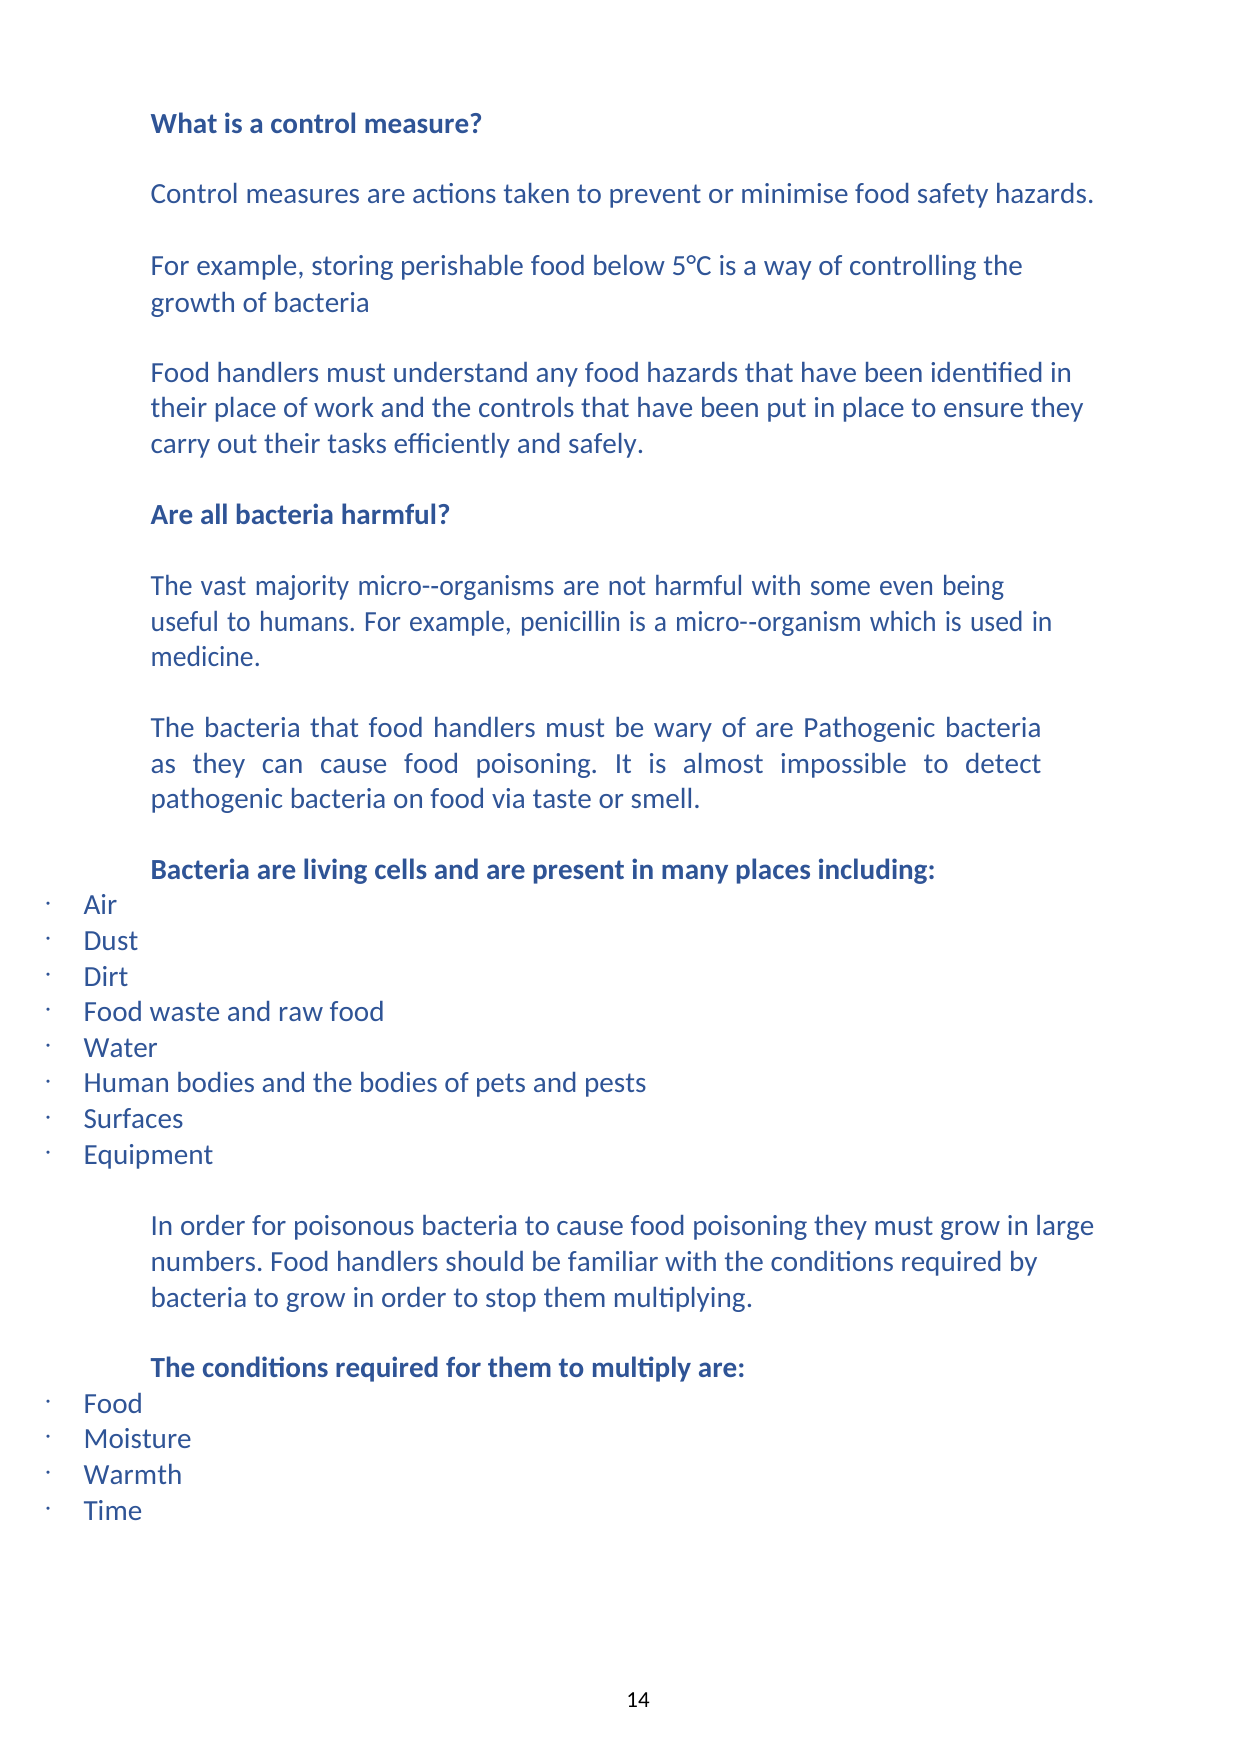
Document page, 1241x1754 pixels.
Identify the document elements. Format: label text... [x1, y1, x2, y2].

list Food waste and raw food [46, 993, 1151, 1029]
list Dirt [46, 958, 1151, 993]
subtitle Are all bacteria harmful? [150, 496, 1151, 532]
list Dust [46, 922, 1151, 957]
list Moisture [46, 1420, 1151, 1456]
list Food [46, 1385, 1151, 1420]
list Water [46, 1029, 1151, 1064]
list Warmth [46, 1456, 1151, 1492]
text Food handlers must understand any food hazards that have been identified in their place of work and the controls that have been put in place to ensure they carry out their tasks efficiently and safely. [150, 354, 1095, 461]
text Control measures are actions taken to prevent or minimise food safety hazards. For example, storing perishable food below 5°C is a way of controlling the [150, 146, 1109, 289]
list Equipment [46, 1136, 1151, 1171]
list Surfaces [46, 1100, 1151, 1136]
text growth of bacteria [150, 289, 1151, 318]
text In order for poisonous bacteria to cause food poisoning they must grow in large numbers. Food handlers should be familiar with the conditions required by bacteria to grow in order to stop them multiplying. [150, 1207, 1124, 1314]
subtitle The conditions required for them to multiply are: [150, 1349, 1151, 1385]
text The bacteria that food handlers must be wary of are Pathogenic bacteria as they can cause food poisoning. It is almost impossible to detect pathogenic bacteria on food via taste or smell. [150, 709, 1042, 816]
list Time [46, 1492, 1151, 1527]
subtitle Bacteria are living cells and are present in many places including: [150, 851, 1151, 887]
subtitle What is a control measure? [150, 105, 1151, 141]
text The vast majority micro-­‐organisms are not harmful with some even being useful to humans. For example, penicillin is a micro-­‐organism which is used in medicine. [150, 567, 1079, 674]
list Air [46, 887, 1151, 922]
list Human bodies and the bodies of pets and pests [46, 1064, 1151, 1100]
